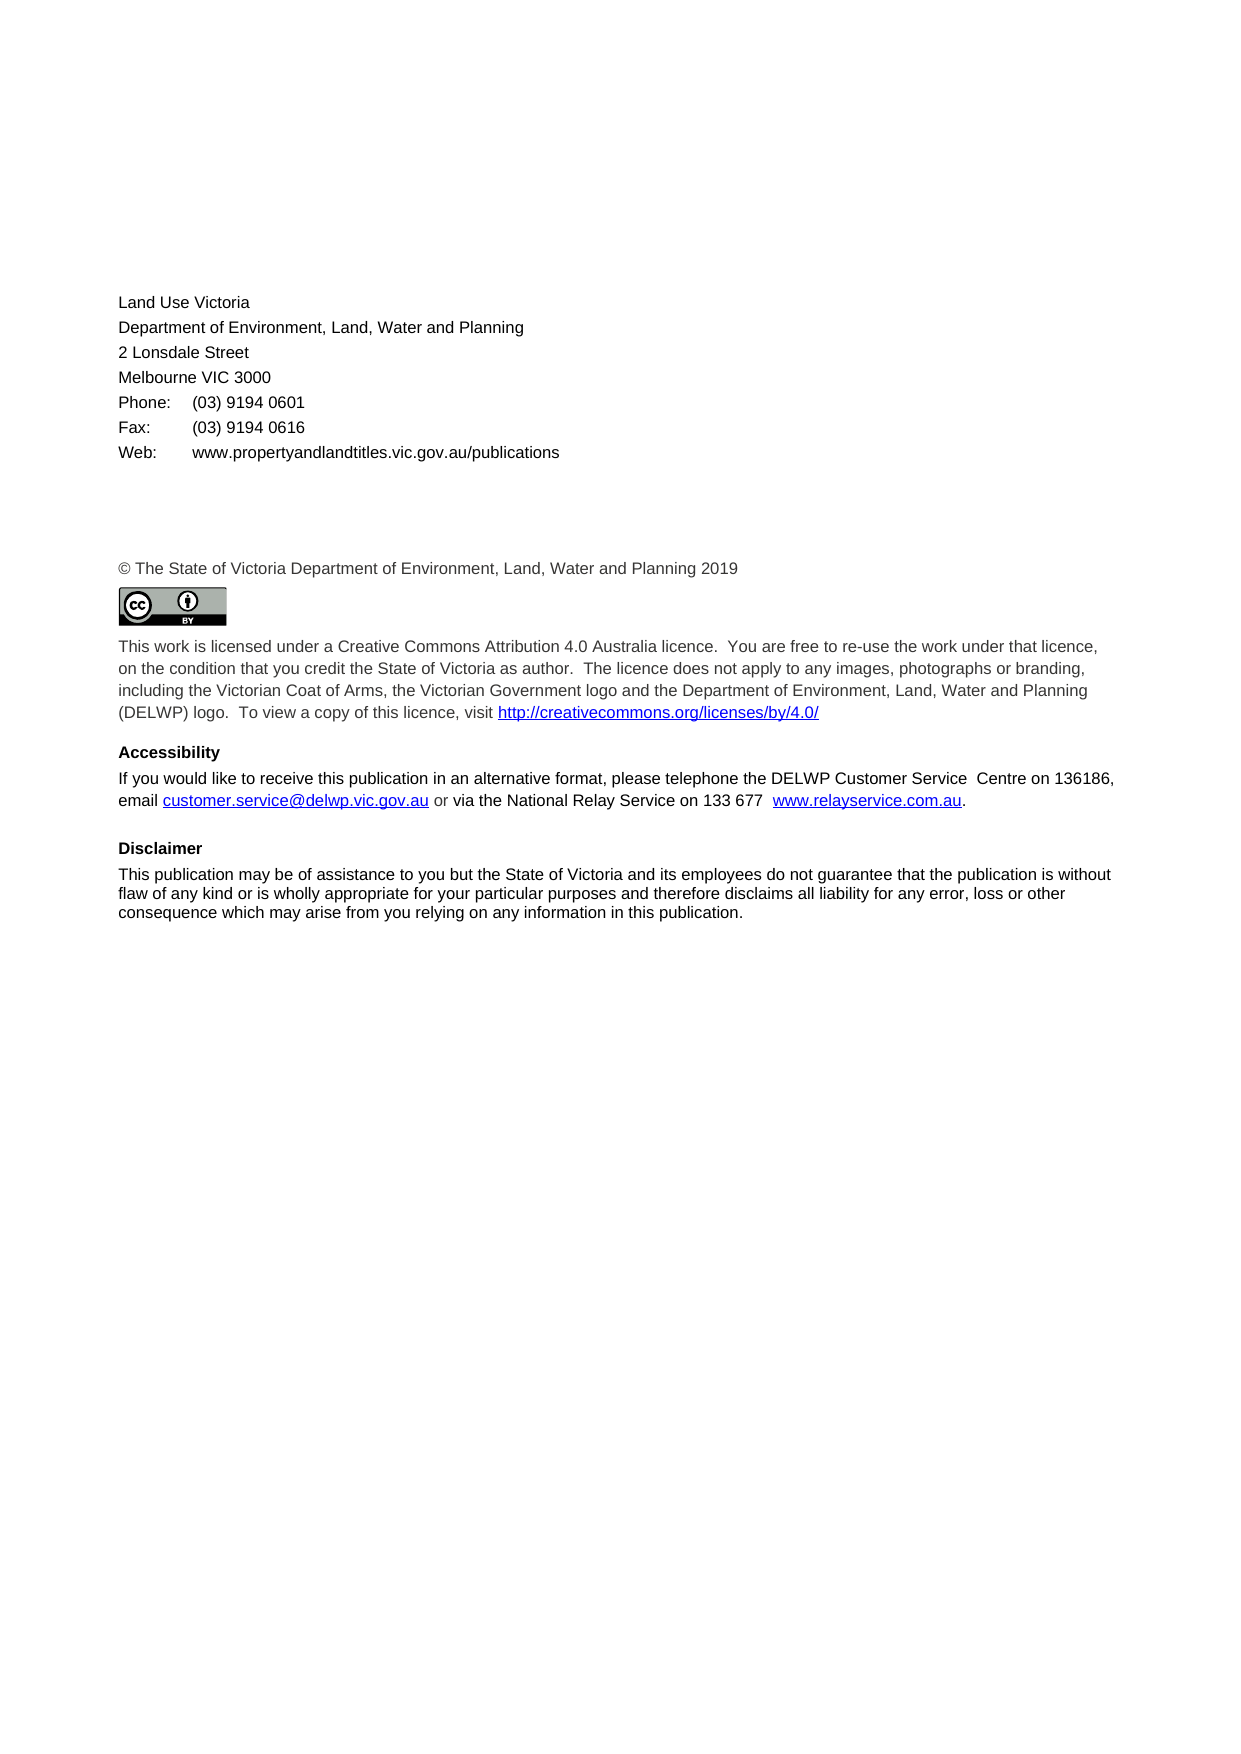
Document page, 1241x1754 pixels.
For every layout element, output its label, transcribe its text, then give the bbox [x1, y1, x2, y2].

table_header Land Use Victoria Department of Environment, Land, Water and Planning 2 Lonsdale Street Melbourne VIC 3000 Phone: (03) 9194 0601 Fax: (03) 9194 0616 Web: www.propertyandlandtitles.vic.gov.au/publications © The State of Victoria Department of Environment, Land, Water and Planning 2019 This work is licensed under a Creative Commons Attribution 4.0 Australia licence. You are free to re-use the work under that licence, on the condition that you credit the State of Victoria as author. The licence does not apply to any images, photographs or branding, including the Victorian Coat of Arms, the Victorian Government logo and the Department of Environment, Land, Water and Planning (DELWP) logo. To view a copy of this licence, visit http://creativecommons.org/licenses/by/4.0/ Accessibility If you would like to receive this publication in an alternative format, please telephone the DELWP Customer Service Centre on 136186, email customer.service@delwp.vic.gov.au or via the National Relay Service on 133 677 www.relayservice.com.au. Disclaimer This publication may be of assistance to you but the State of Victoria and its employees do not guarantee that the publication is without flaw of any kind or is wholly appropriate for your particular purposes and therefore disclaims all liability for any error, loss or other consequence which may arise from you relying on any information in this publication. [118, 287, 1122, 959]
